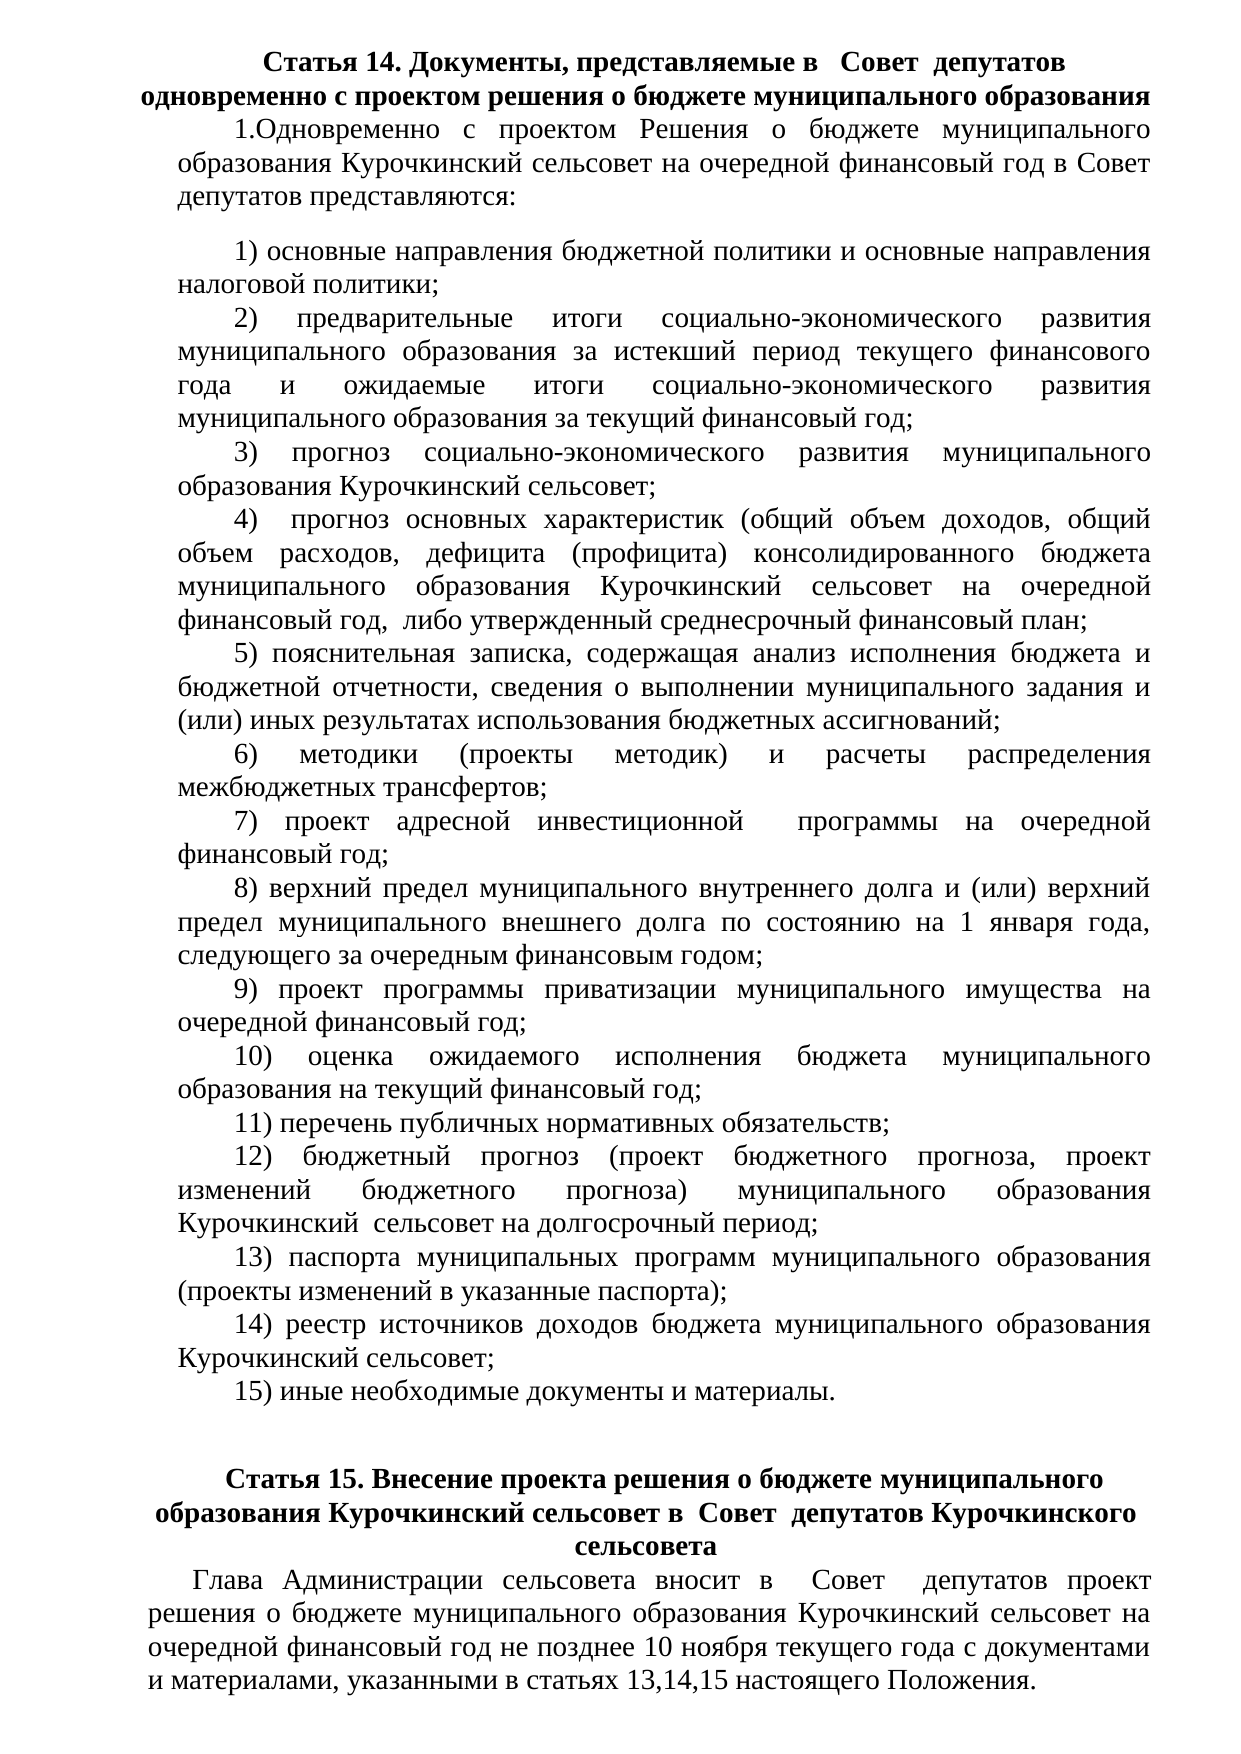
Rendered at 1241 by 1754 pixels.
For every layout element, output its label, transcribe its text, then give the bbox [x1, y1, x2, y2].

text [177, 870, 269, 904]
text 1.Одновременно с проектом Решения о бюджете муниципального образования Курочкинский сельсовет на очередной финансовый год в Совет депутатов представляются: [177, 111, 1152, 212]
text 14) реестр источников доходов бюджета муниципального образования Курочкинский сельсовет; [177, 1306, 1152, 1373]
text 1) основные направления бюджетной политики и основные направления налоговой политики; [177, 233, 1152, 300]
text Глава Администрации сельсовета вносит в Совет депутатов проект решения о бюджете муниципального образования Курочкинский сельсовет на очередной финансовый год не позднее 10 ноября текущего года с документами и материалами, указанными в статьях 13,14,15 настоящего Положения. [148, 1562, 1152, 1696]
text 8) верхний предел муниципального внутреннего долга и (или) верхний предел муниципального внешнего долга по состоянию на 1 января года, следующего за очередным финансовым годом; [755, 937, 1152, 971]
text 12) бюджетный прогноз (проект бюджетного прогноза, проект изменений бюджетного прогноза) муниципального образования Курочкинский сельсовет на долгосрочный период; [177, 1138, 1152, 1239]
text 5) пояснительная записка, содержащая анализ исполнения бюджета и бюджетной отчетности, сведения о выполнении муниципального задания и (или) иных результатах использования бюджетных ассигнований; [177, 635, 1152, 736]
text 3) прогноз социально-экономического развития муниципального образования Курочкинский сельсовет; [177, 434, 1152, 501]
text Статья 14. Документы, представляемые в Совет депутатов одновременно с проектом решения о бюджете муниципального образования [140, 44, 1152, 111]
text 11) перечень публичных нормативных обязательств; [177, 1105, 1152, 1138]
text Статья 15. Внесение проекта решения о бюджете муниципального образования Курочкинский сельсовет в Совет депутатов Курочкинского сельсовета [140, 1461, 1152, 1562]
text 10) оценка ожидаемого исполнения бюджета муниципального образования на текущий финансовый год; [177, 1038, 1152, 1105]
text 7) проект адресной инвестиционной программы на очередной финансовый год; [177, 803, 1152, 870]
text 9) проект программы приватизации муниципального имущества на очередной финансовый год; [177, 971, 1152, 1038]
text 13) паспорта муниципальных программ муниципального образования (проекты изменений в указанные паспорта); [177, 1239, 1152, 1306]
text 2) предварительные итоги социально-экономического развития муниципального образования за истекший период текущего финансового года и ожидаемые итоги социально-экономического развития муниципального образования за текущий финансовый год; [177, 300, 1152, 434]
text 6) методики (проекты методик) и расчеты распределения межбюджетных трансфертов; [177, 736, 1152, 803]
text 4) прогноз основных характеристик (общий объем доходов, общий объем расходов, дефицита (профицита) консолидированного бюджета муниципального образования Курочкинский сельсовет на очередной финансовый год, либо утвержденный среднесрочный финансовый план; [177, 501, 1152, 635]
text 15) иные необходимые документы и материалы. [177, 1373, 1152, 1407]
